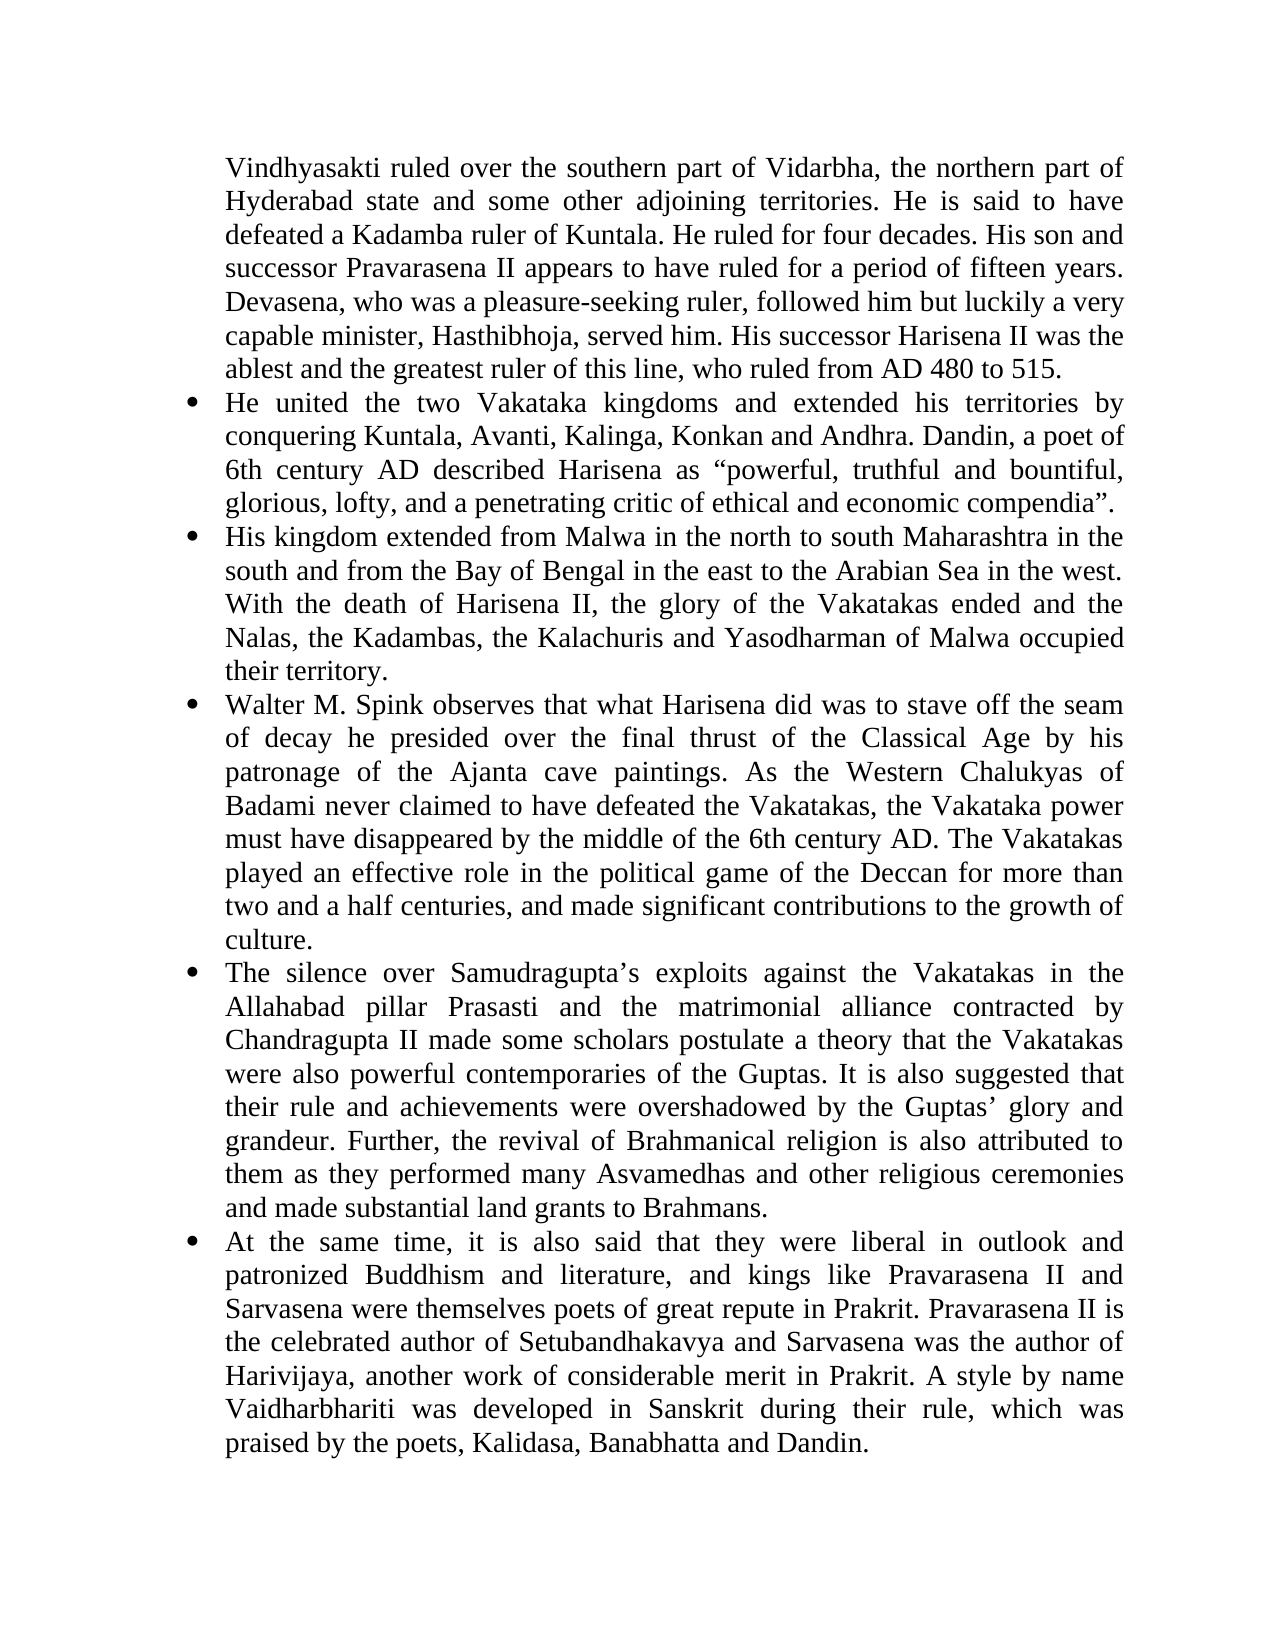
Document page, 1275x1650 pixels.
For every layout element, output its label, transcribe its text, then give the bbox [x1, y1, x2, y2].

list His kingdom extended from Malwa in the north to south Maharashtra in the south and from the Bay of Bengal in the east to the Arabian Sea in the west. With the death of Harisena II, the glory of the Vakatakas ended and the Nalas, the Kadambas, the Kalachuris and Yasodharman of Malwa occupied their territory. [187, 519, 1125, 687]
list At the same time, it is also said that they were liberal in outlook and patronized Buddhism and literature, and kings like Pravarasena II and Sarvasena were themselves poets of great repute in Prakrit. Pravarasena II is the celebrated author of Setubandhakavya and Sarvasena was the author of Harivijaya, another work of considerable merit in Prakrit. A style by name Vaidharbhariti was developed in Sanskrit during their rule, which was praised by the poets, Kalidasa, Banabhatta and Dandin. [187, 1224, 1125, 1459]
list Walter M. Spink observes that what Harisena did was to stave off the seam of decay he presided over the final thrust of the Classical Age by his patronage of the Ajanta cave paintings. As the Western Chalukyas of Badami never claimed to have defeated the Vakatakas, the Vakataka power must have disappeared by the middle of the 6th century AD. The Vakatakas played an effective role in the political game of the Deccan for more than two and a half centuries, and made significant contributions to the growth of culture. [187, 687, 1125, 955]
list He united the two Vakataka kingdoms and extended his territories by conquering Kuntala, Avanti, Kalinga, Konkan and Andhra. Dandin, a poet of 6th century AD described Harisena as “powerful, truthful and bountiful, glorious, lofty, and a penetrating critic of ethical and economic compendia”. [187, 385, 1125, 519]
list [187, 150, 1125, 385]
list The silence over Samudragupta’s exploits against the Vakatakas in the Allahabad pillar Prasasti and the matrimonial alliance contracted by Chandragupta II made some scholars postulate a theory that the Vakatakas were also powerful contemporaries of the Guptas. It is also suggested that their rule and achievements were overshadowed by the Guptas’ glory and grandeur. Further, the revival of Brahmanical religion is also attributed to them as they performed many Asvamedhas and other religious ceremonies and made substantial land grants to Brahmans. [187, 955, 1125, 1224]
